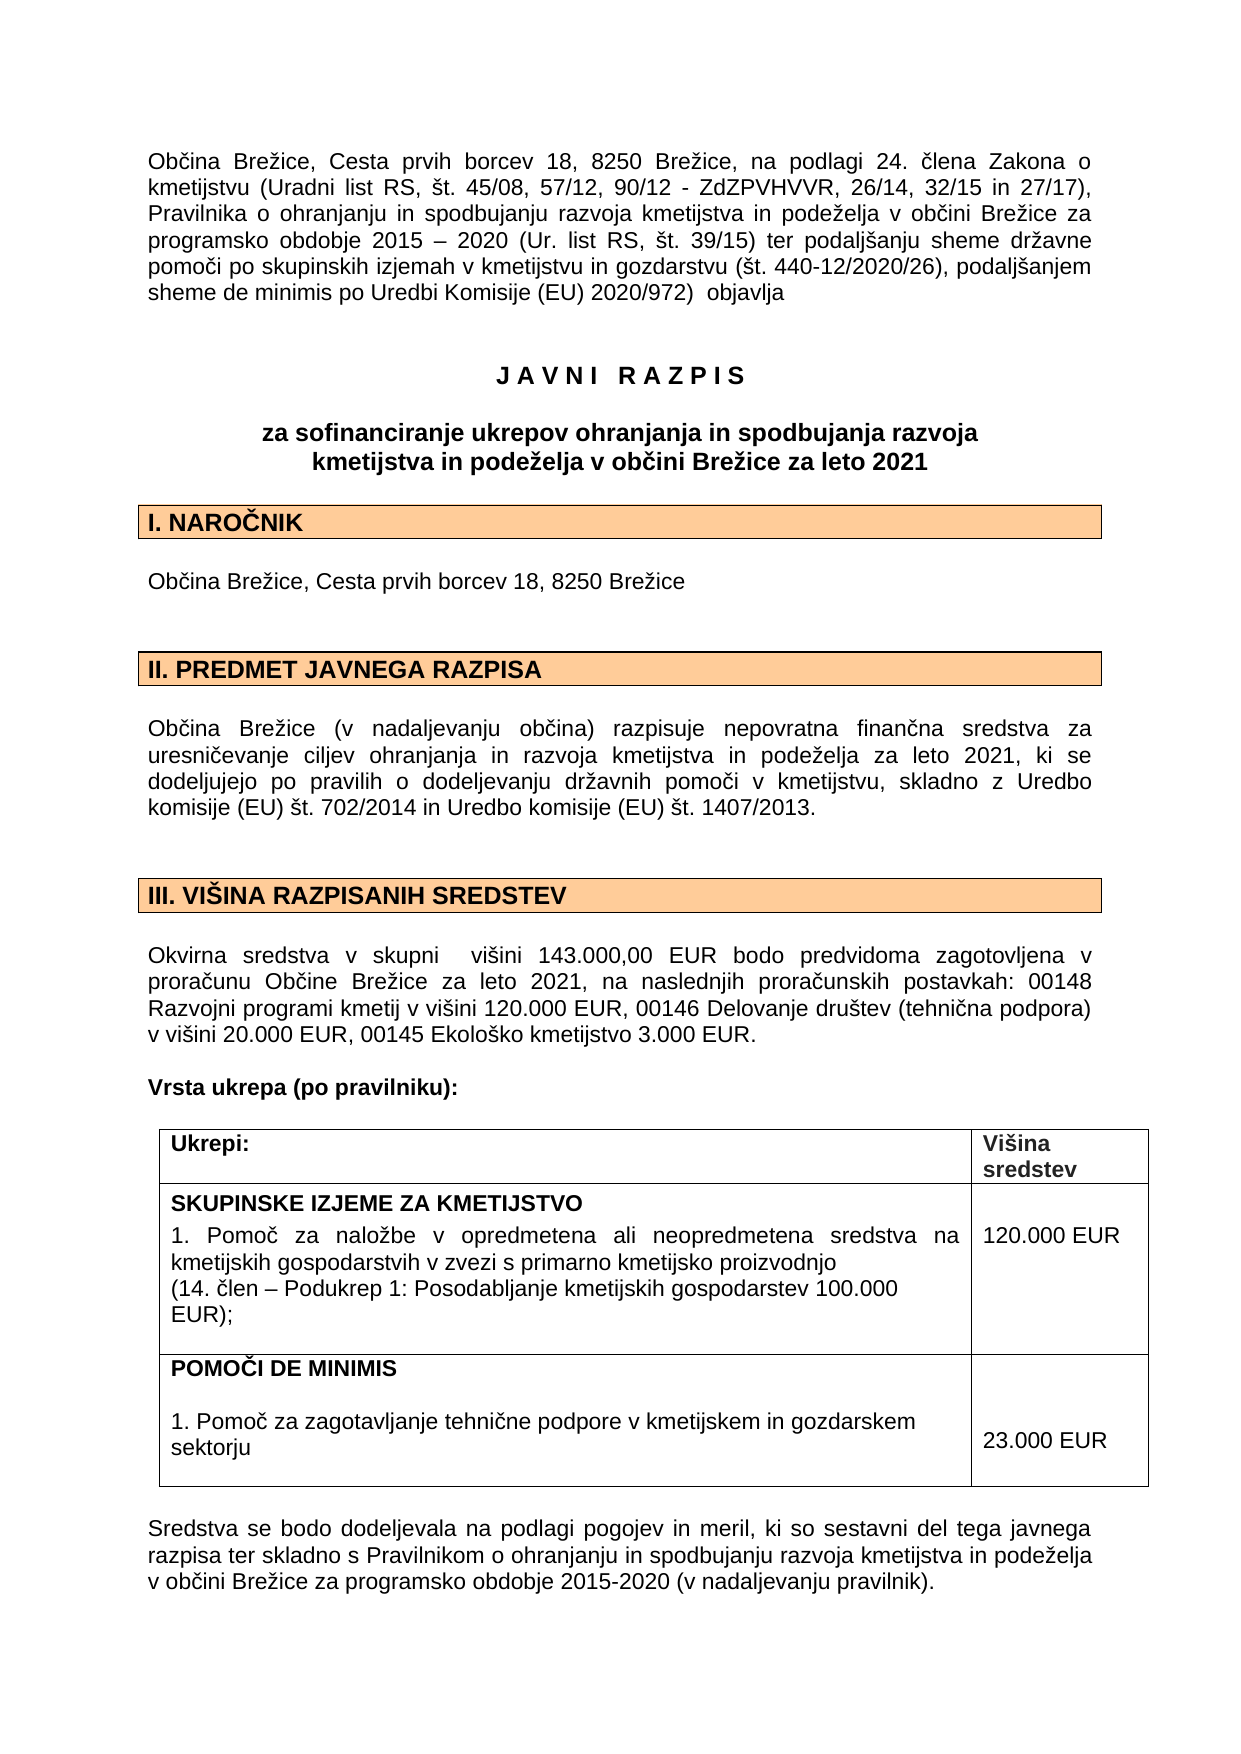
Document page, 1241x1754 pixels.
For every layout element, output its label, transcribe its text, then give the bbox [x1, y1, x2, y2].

text Občina Brežice, Cesta prvih borcev 18, 8250 Brežice, na podlagi 24. člena Zakona o kmetijstvu (Uradni list RS, št. 45/08, 57/12, 90/12 - ZdZPVHVVR, 26/14, 32/15 in 27/17), Pravilnika o ohranjanju in spodbujanju razvoja kmetijstva in podeželja v občini Brežice za programsko obdobje 2015 – 2020 (Ur. list RS, št. 39/15) ter podaljšanju sheme državne pomoči po skupinskih izjemah v kmetijstvu in gozdarstvu (št. 440-12/2020/26), podaljšanjem sheme de minimis po Uredbi Komisije (EU) 2020/972) objavlja [148, 148, 1093, 306]
table_cell SKUPINSKE IZJEME ZA KMETIJSTVO 1. Pomoč za naložbe v opredmetena ali neopredmetena sredstva na kmetijskih gospodarstvih v zvezi s primarno kmetijsko proizvodnjo (14. člen – Podukrep 1: Posodabljanje kmetijskih gospodarstev 100.000 EUR); [160, 1184, 971, 1354]
text Sredstva se bodo dodeljevala na podlagi pogojev in meril, ki so sestavni del tega javnega razpisa ter skladno s Pravilnikom o ohranjanju in spodbujanju razvoja kmetijstva in podeželja v občini Brežice za programsko obdobje 2015-2020 (v nadaljevanju pravilnik). [148, 1515, 1093, 1594]
table_header Ukrepi: [160, 1130, 971, 1182]
table_header Višina sredstev [972, 1130, 1148, 1182]
text III. VIŠINA RAZPISANIH SREDSTEV [139, 879, 1101, 912]
text kmetijstva in podeželja v občini Brežice za leto 2021 [148, 447, 1093, 476]
table_cell 120.000 EUR [972, 1184, 1148, 1354]
table_cell 23.000 EUR [972, 1355, 1148, 1486]
text J A V N I R A Z P I S [148, 361, 1093, 389]
text Vrsta ukrepa (po pravilniku): [148, 1074, 1093, 1100]
text Občina Brežice (v nadaljevanju občina) razpisuje nepovratna finančna sredstva za uresničevanje ciljev ohranjanja in razvoja kmetijstva in podeželja za leto 2021, ki se dodeljujejo po pravilih o dodeljevanju državnih pomoči v kmetijstvu, skladno z Uredbo komisije (EU) št. 702/2014 in Uredbo komisije (EU) št. 1407/2013. [148, 715, 1093, 821]
text II. PREDMET JAVNEGA RAZPISA [139, 653, 1101, 685]
table_cell POMOČI DE MINIMIS 1. Pomoč za zagotavljanje tehnične podpore v kmetijskem in gozdarskem sektorju [160, 1355, 971, 1486]
text Okvirna sredstva v skupni višini 143.000,00 EUR bodo predvidoma zagotovljena v proračunu Občine Brežice za leto 2021, na naslednjih proračunskih postavkah: 00148 Razvojni programi kmetij v višini 120.000 EUR, 00146 Delovanje društev (tehnična podpora) v višini 20.000 EUR, 00145 Ekološko kmetijstvo 3.000 EUR. [148, 942, 1093, 1047]
text I. NAROČNIK [139, 506, 1101, 538]
text za sofinanciranje ukrepov ohranjanja in spodbujanja razvoja [148, 418, 1093, 447]
text Občina Brežice, Cesta prvih borcev 18, 8250 Brežice [148, 568, 1093, 594]
